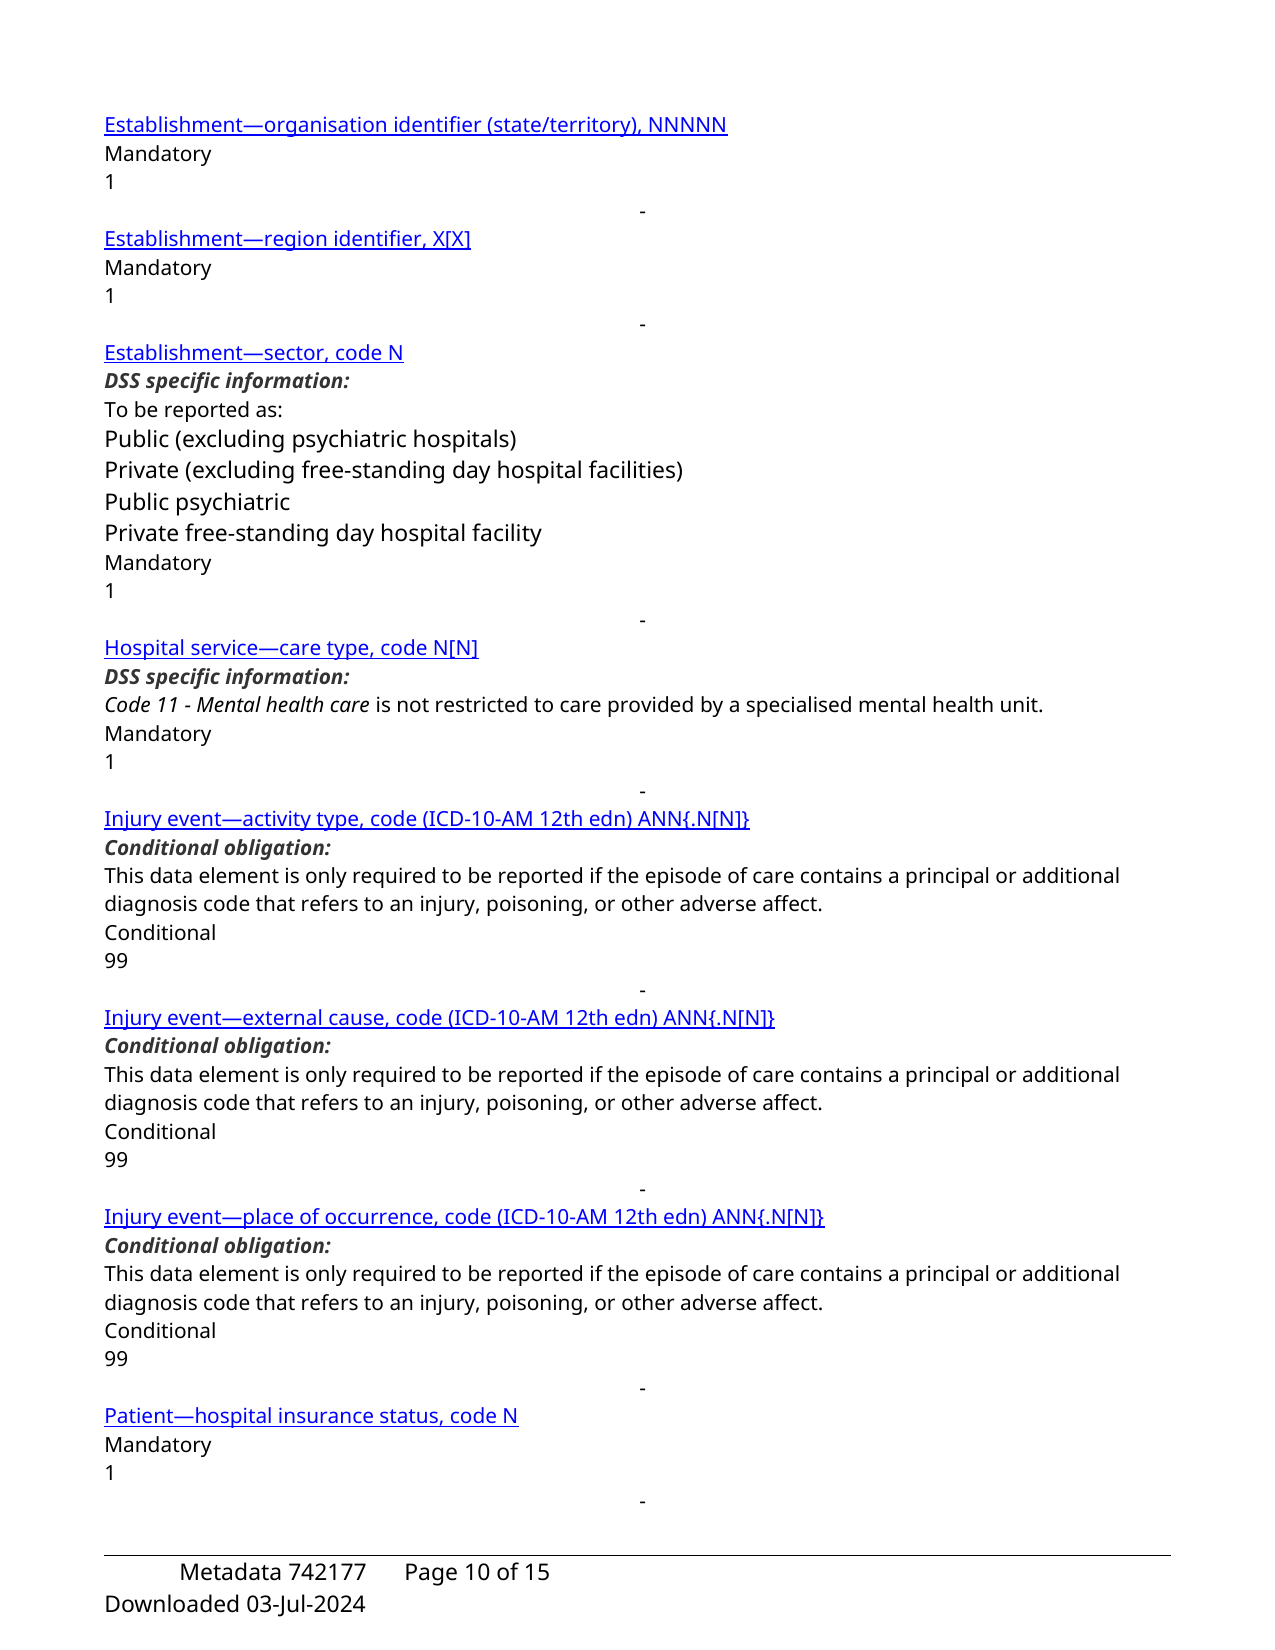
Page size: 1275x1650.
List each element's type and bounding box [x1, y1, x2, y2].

table_cell [93, 110, 1159, 1515]
